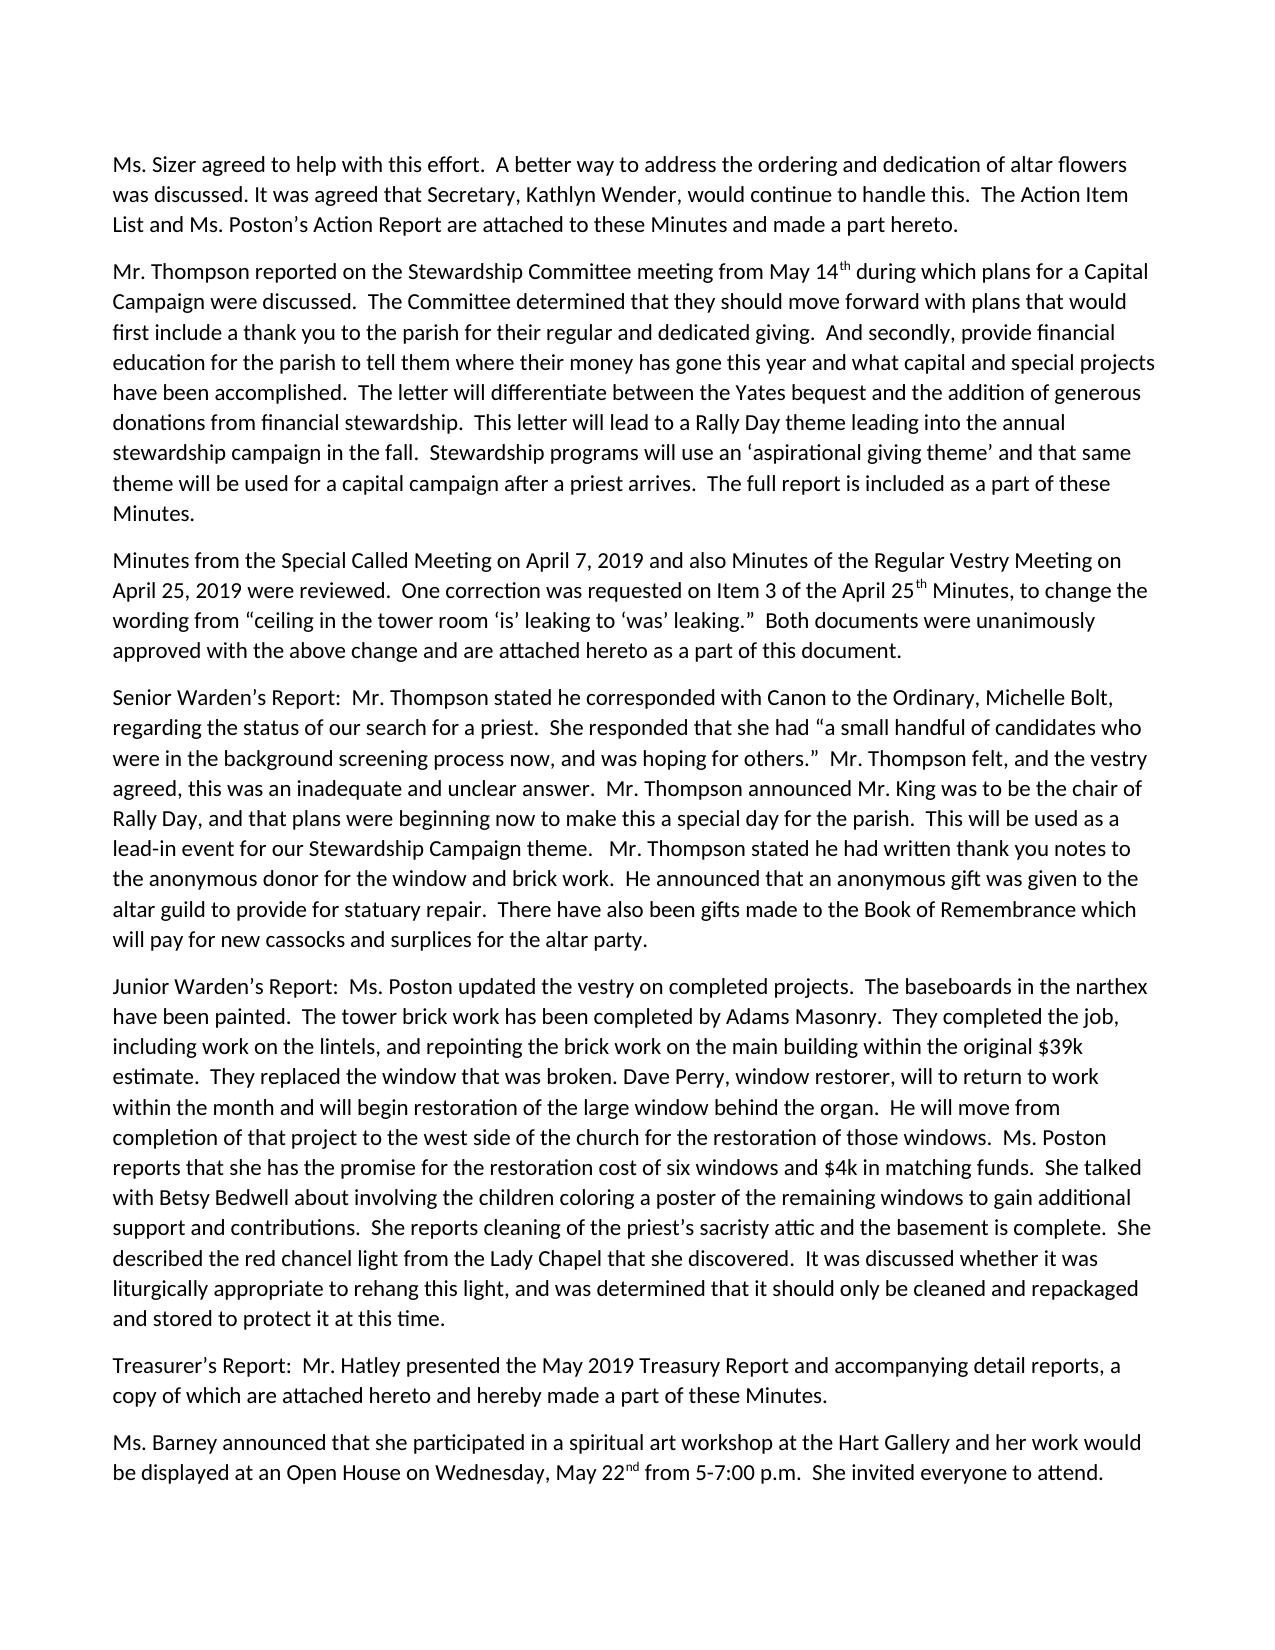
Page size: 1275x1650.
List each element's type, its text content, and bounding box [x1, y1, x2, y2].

text Senior Warden’s Report: Mr. Thompson stated he corresponded with Canon to the Ordinary, Michelle Bolt, regarding the status of our search for a priest. She responded that she had “a small handful of candidates who were in the background screening process now, and was hoping for others.” Mr. Thompson felt, and the vestry agreed, this was an inadequate and unclear answer. Mr. Thompson announced Mr. King was to be the chair of Rally Day, and that plans were beginning now to make this a special day for the parish. This will be used as a lead-in event for our Stewardship Campaign theme. Mr. Thompson stated he had written thank you notes to the anonymous donor for the window and brick work. He announced that an anonymous gift was given to the altar guild to provide for statuary repair. There have also been gifts made to the Book of Remembrance which will pay for new cassocks and surplices for the altar party. [112, 683, 1162, 953]
text Ms. Barney announced that she participated in a spiritual art workshop at the Hart Gallery and her work would be displayed at an Open House on Wednesday, May 22nd from 5-7:00 p.m. She invited everyone to attend. [112, 1428, 1162, 1486]
text Treasurer’s Report: Mr. Hatley presented the May 2019 Treasury Report and accompanying detail reports, a copy of which are attached hereto and hereby made a part of these Minutes. [112, 1351, 1162, 1409]
text Mr. Thompson reported on the Stewardship Committee meeting from May 14th during which plans for a Capital Campaign were discussed. The Committee determined that they should move forward with plans that would first include a thank you to the parish for their regular and dedicated giving. And secondly, provide financial education for the parish to tell them where their money has gone this year and what capital and special projects have been accomplished. The letter will differentiate between the Yates bequest and the addition of generous donations from financial stewardship. This letter will lead to a Rally Day theme leading into the annual stewardship campaign in the fall. Stewardship programs will use an ‘aspirational giving theme’ and that same theme will be used for a capital campaign after a priest arrives. The full report is included as a part of these Minutes. [112, 257, 1162, 527]
text Junior Warden’s Report: Ms. Poston updated the vestry on completed projects. The baseboards in the narthex have been painted. The tower brick work has been completed by Adams Masonry. They completed the job, including work on the lintels, and repointing the brick work on the main building within the original $39k estimate. They replaced the window that was broken. Dave Perry, window restorer, will to return to work within the month and will begin restoration of the large window behind the organ. He will move from completion of that project to the west side of the church for the restoration of those windows. Ms. Poston reports that she has the promise for the restoration cost of six windows and $4k in matching funds. She talked with Betsy Bedwell about involving the children coloring a poster of the remaining windows to gain additional support and contributions. She reports cleaning of the priest’s sacristy attic and the basement is complete. She described the red chancel light from the Lady Chapel that she discovered. It was discussed whether it was liturgically appropriate to rehang this light, and was determined that it should only be cleaned and repackaged and stored to protect it at this time. [112, 972, 1162, 1332]
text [112, 150, 1162, 238]
text Minutes from the Special Called Meeting on April 7, 2019 and also Minutes of the Regular Vestry Meeting on April 25, 2019 were reviewed. One correction was requested on Item 3 of the April 25th Minutes, to change the wording from “ceiling in the tower room ‘is’ leaking to ‘was’ leaking.” Both documents were unanimously approved with the above change and are attached hereto as a part of this document. [112, 546, 1162, 664]
